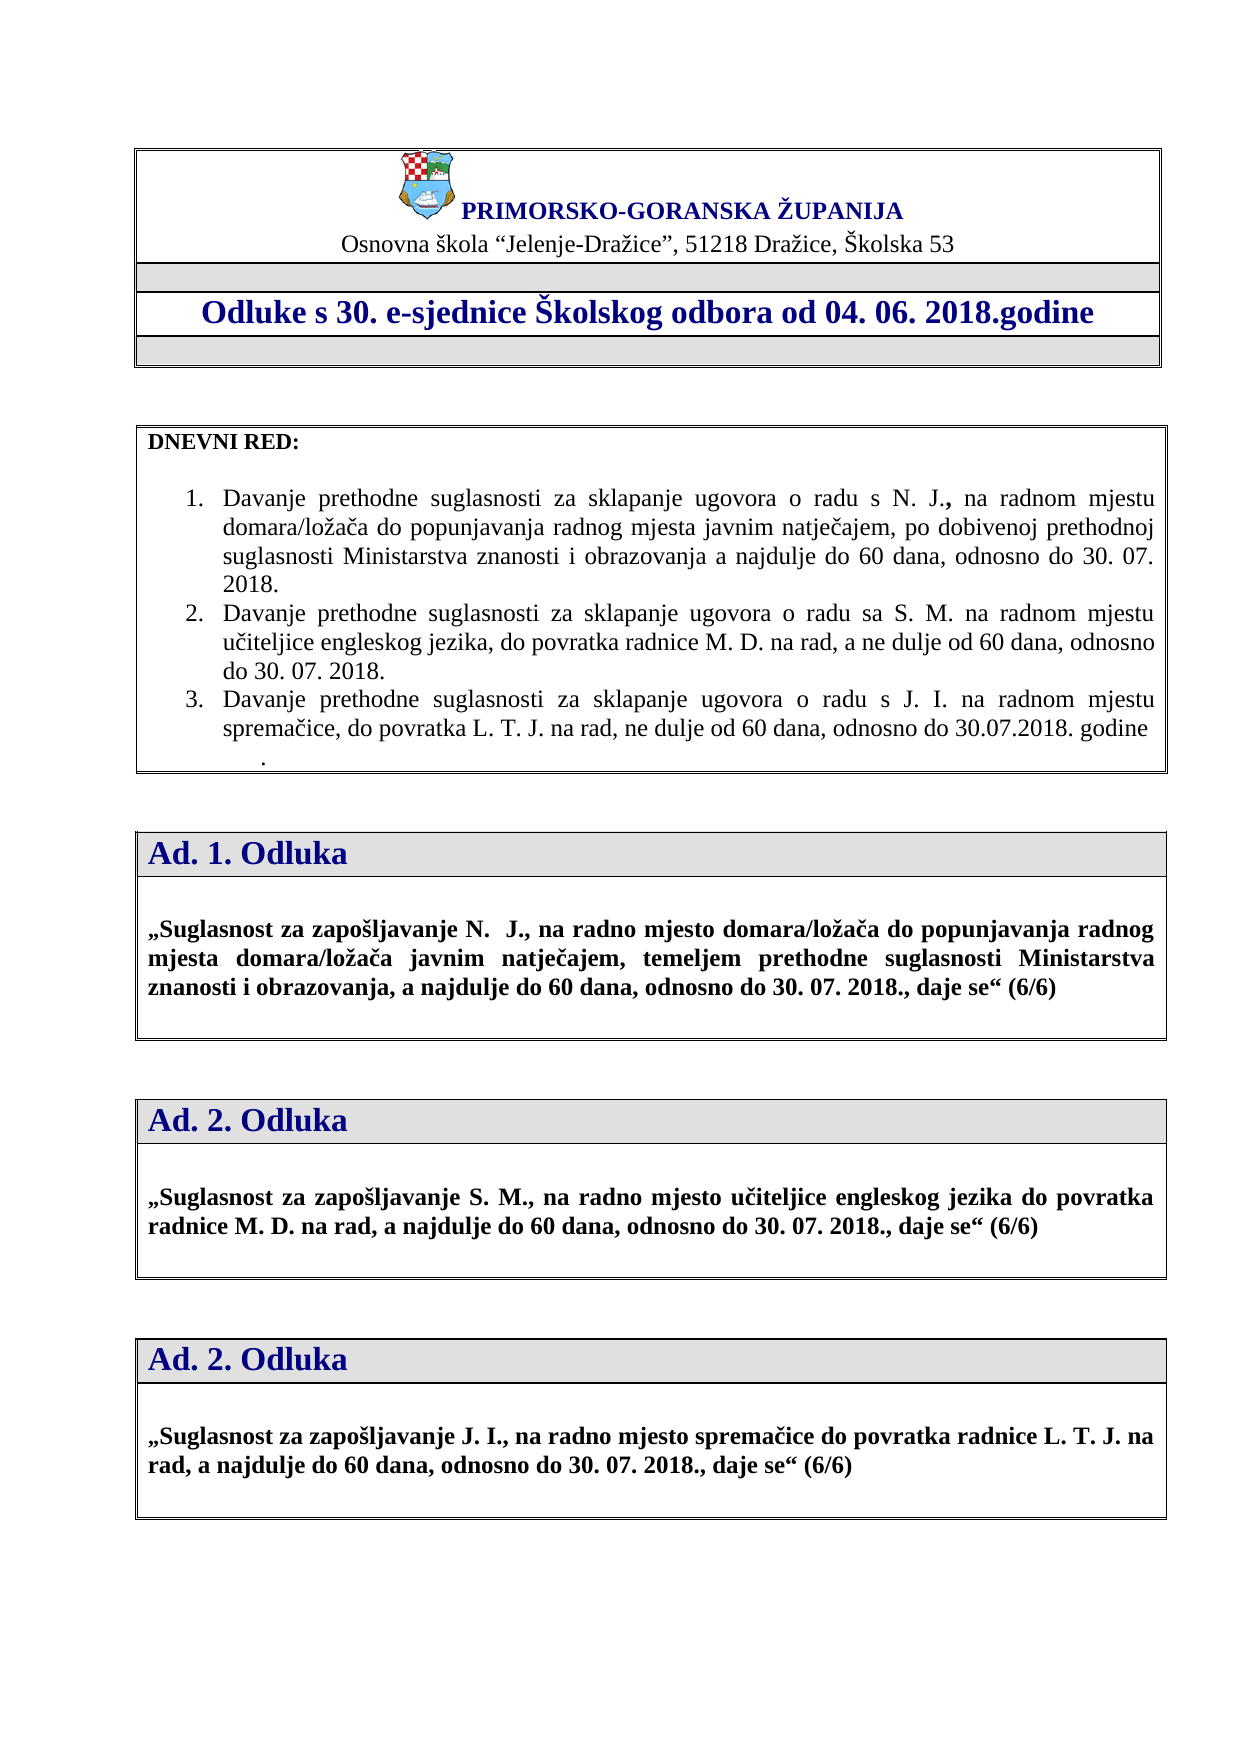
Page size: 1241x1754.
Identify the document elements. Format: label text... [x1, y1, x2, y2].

table_header PRIMORSKO-GORANSKA ŽUPANIJA Osnovna škola “Jelenje-Dražice”, 51218 Dražice, Školska 53 [137, 151, 1159, 262]
picture [397, 150, 456, 220]
table_header Ad. 2. Odluka [138, 1340, 1166, 1382]
table_cell „Suglasnost za zapošljavanje N. J., na radno mjesto domara/ložača do popunjavanja radnog mjesta domara/ložača javnim natječajem, temeljem prethodne suglasnosti Ministarstva znanosti i obrazovanja, a najdulje do 60 dana, odnosno do 30. 07. 2018., daje se“ (6/6) [138, 877, 1166, 1038]
table_cell „Suglasnost za zapošljavanje J. I., na radno mjesto spremačice do povratka radnice L. T. J. na rad, a najdulje do 60 dana, odnosno do 30. 07. 2018., daje se“ (6/6) [138, 1384, 1166, 1517]
table_header Ad. 1. Odluka [138, 833, 1166, 876]
table_cell Odluke s 30. e-sjednice Školskog odbora od 04. 06. 2018.godine [137, 293, 1159, 335]
table_cell [137, 337, 1159, 364]
table_header DNEVNI RED: Davanje prethodne suglasnosti za sklapanje ugovora o radu s N. J., na radnom mjestu domara/ložača do popunjavanja radnog mjesta javnim natječajem, po dobivenoj prethodnoj suglasnosti Ministarstva znanosti i obrazovanja a najdulje do 60 dana, odnosno do 30. 07. 2018. Davanje prethodne suglasnosti za sklapanje ugovora o radu sa S. M. na radnom mjestu učiteljice engleskog jezika, do povratka radnice M. D. na rad, a ne dulje od 60 dana, odnosno do 30. 07. 2018. Davanje prethodne suglasnosti za sklapanje ugovora o radu s J. I. na radnom mjestu spremačice, do povratka L. T. J. na rad, ne dulje od 60 dana, odnosno do 30.07.2018. godine . [137, 428, 1165, 771]
table_cell „Suglasnost za zapošljavanje S. M., na radno mjesto učiteljice engleskog jezika do povratka radnice M. D. na rad, a najdulje do 60 dana, odnosno do 30. 07. 2018., daje se“ (6/6) [138, 1144, 1166, 1277]
table_cell [137, 264, 1159, 291]
table_header Ad. 2. Odluka [138, 1100, 1166, 1143]
